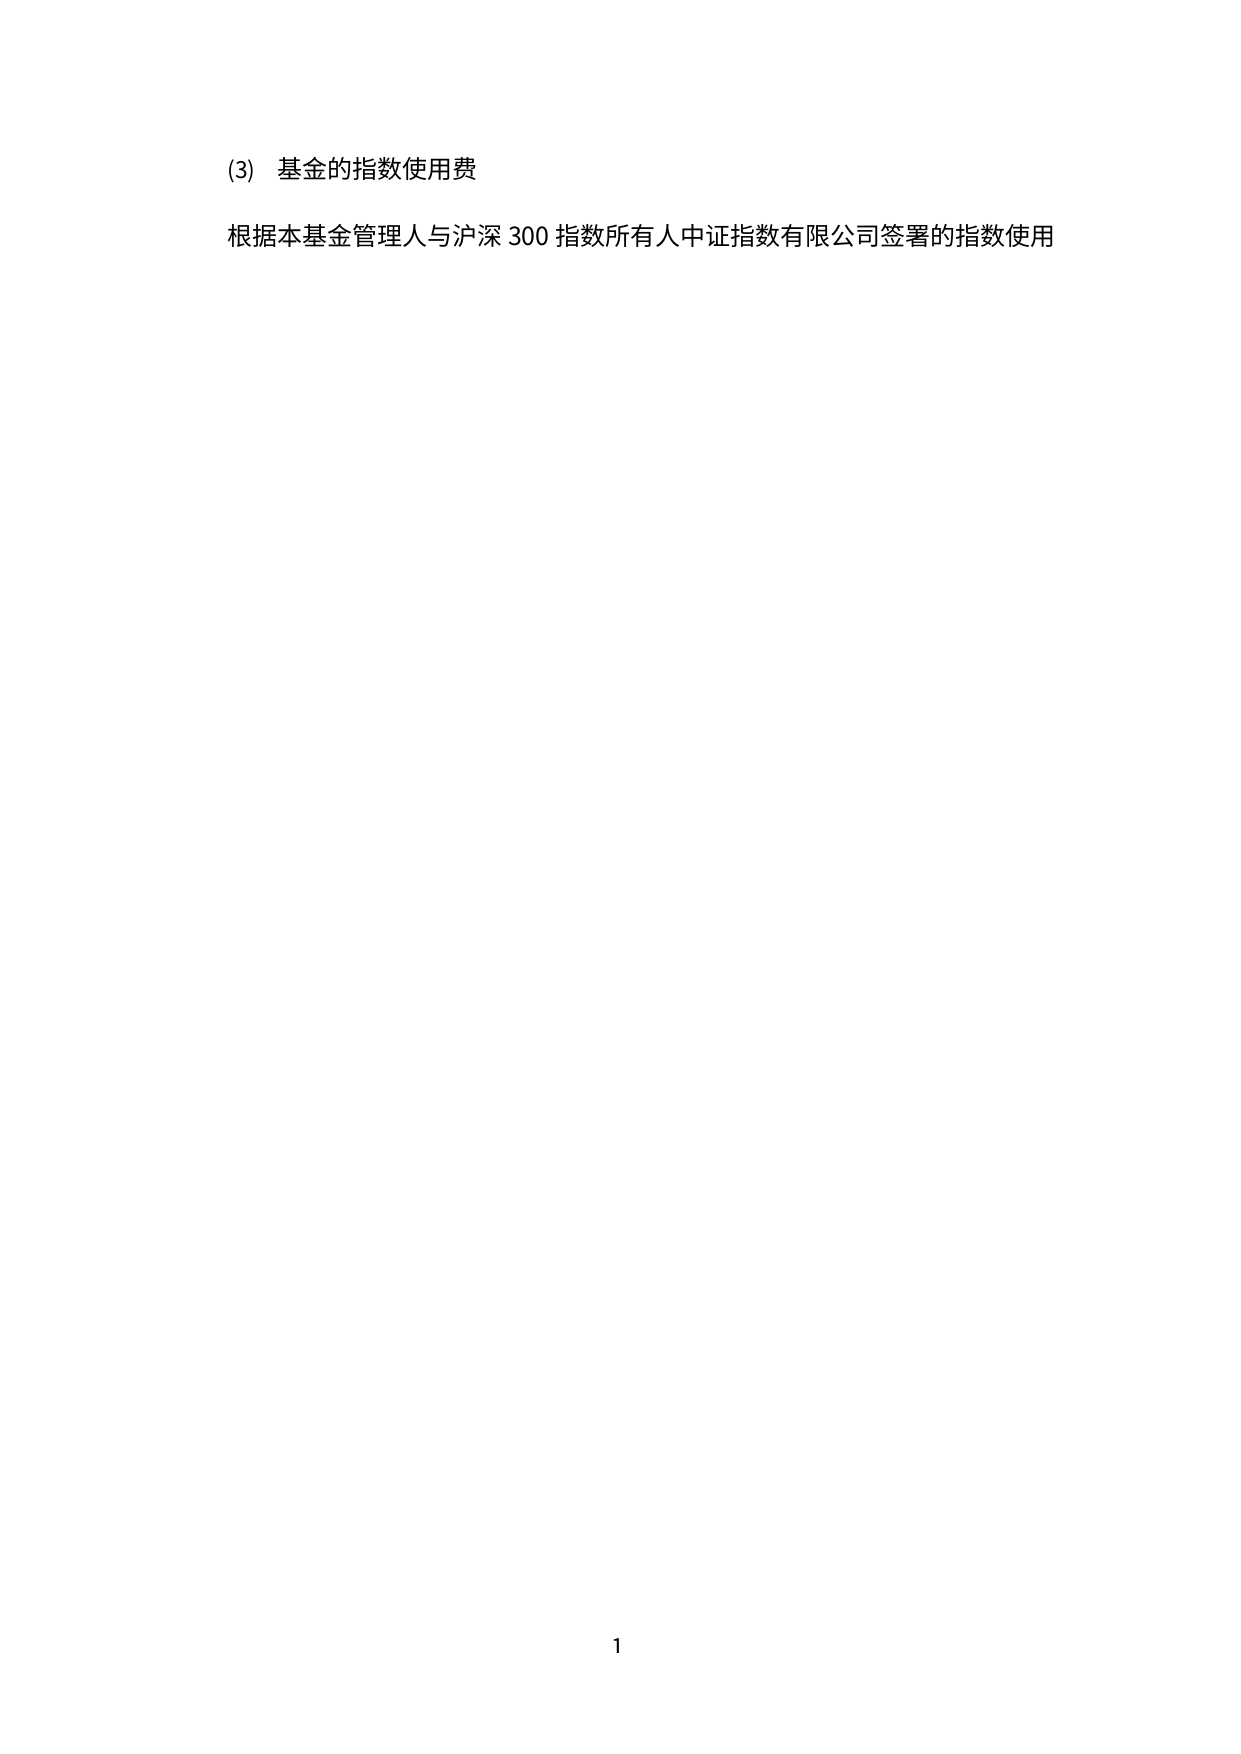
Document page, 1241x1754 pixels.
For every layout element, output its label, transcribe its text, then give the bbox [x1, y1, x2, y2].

text 根据本基金管理人与沪深 300 指数所有人中证指数有限公司签署的指数使用 [227, 217, 1111, 253]
list 基金的指数使用费 [227, 150, 1111, 186]
